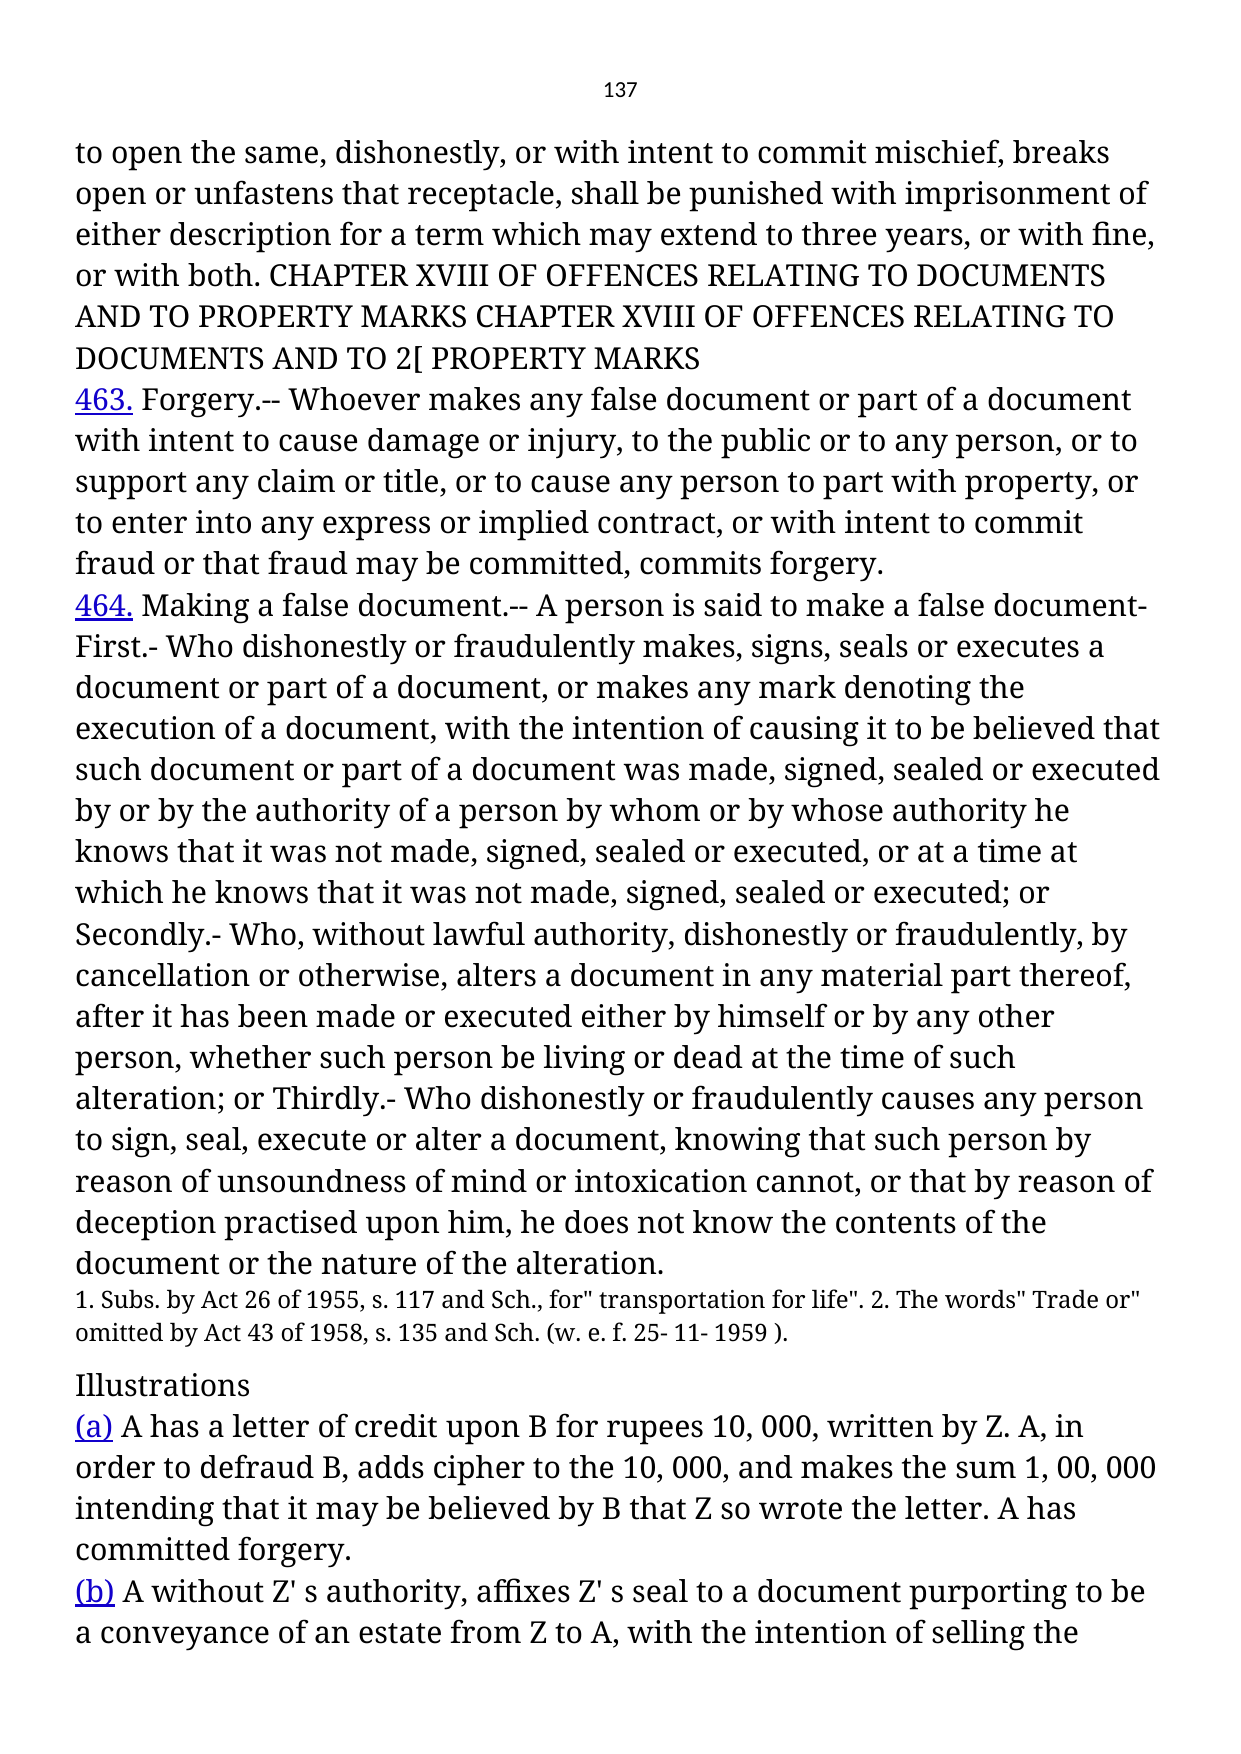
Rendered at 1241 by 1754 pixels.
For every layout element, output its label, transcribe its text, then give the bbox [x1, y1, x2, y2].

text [75, 131, 1165, 378]
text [75, 1570, 1165, 1652]
text Illustrations [75, 1364, 1165, 1405]
text 463. Forgery.-- Whoever makes any false document or part of a document with intent to cause damage or injury, to the public or to any person, or to support any claim or title, or to cause any person to part with property, or to enter into any express or implied contract, or with intent to commit fraud or that fraud may be committed, commits forgery. [75, 378, 1165, 584]
text 464. Making a false document.-- A person is said to make a false document- First.- Who dishonestly or fraudulently makes, signs, seals or executes a document or part of a document, or makes any mark denoting the execution of a document, with the intention of causing it to be believed that such document or part of a document was made, signed, sealed or executed by or by the authority of a person by whom or by whose authority he knows that it was not made, signed, sealed or executed, or at a time at which he knows that it was not made, signed, sealed or executed; or Secondly.- Who, without lawful authority, dishonestly or fraudulently, by cancellation or otherwise, alters a document in any material part thereof, after it has been made or executed either by himself or by any other person, whether such person be living or dead at the time of such alteration; or Thirdly.- Who dishonestly or fraudulently causes any person to sign, seal, execute or alter a document, knowing that such person by reason of unsoundness of mind or intoxication cannot, or that by reason of deception practised upon him, he does not know the contents of the document or the nature of the alteration. [75, 584, 1165, 1283]
text (a) A has a letter of credit upon B for rupees 10, 000, written by Z. A, in order to defraud B, adds cipher to the 10, 000, and makes the sum 1, 00, 000 intending that it may be believed by B that Z so wrote the letter. A has committed forgery. [75, 1405, 1165, 1570]
text 1. Subs. by Act 26 of 1955, s. 117 and Sch., for" transportation for life". 2. The words" Trade or" omitted by Act 43 of 1958, s. 135 and Sch. (w. e. f. 25- 11- 1959 ). [75, 1283, 1165, 1348]
